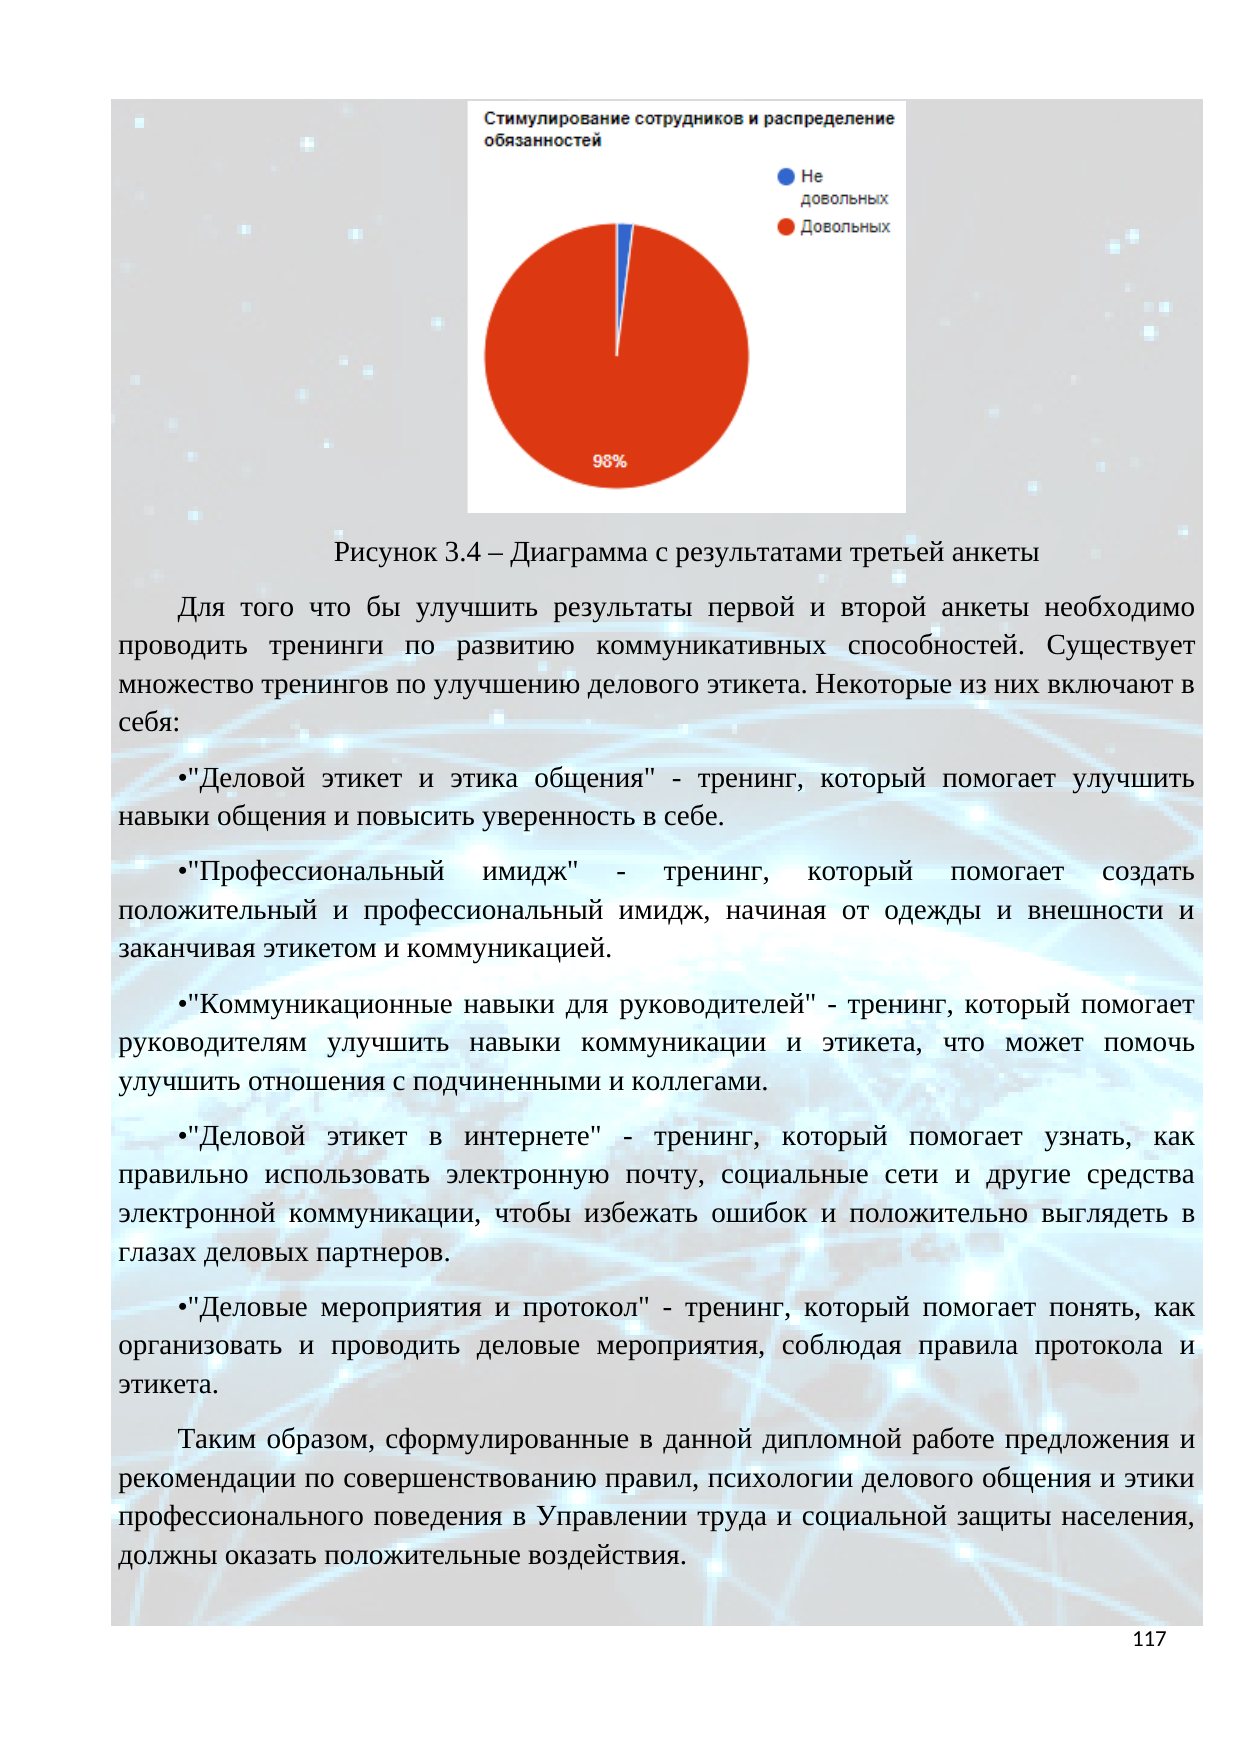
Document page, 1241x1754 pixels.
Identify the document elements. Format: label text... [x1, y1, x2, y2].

text •"Деловые мероприятия и протокол" - тренинг, который помогает понять, как организовать и проводить деловые мероприятия, соблюдая правила протокола и этикета. [118, 1289, 1196, 1399]
text •"Профессиональный имидж" - тренинг, который помогает создать положительный и профессиональный имидж, начиная от одежды и внешности и заканчивая этикетом и коммуникацией. [118, 853, 1196, 964]
text Рисунок 3.4 – Диаграмма с результатами третьей анкеты [118, 534, 1196, 567]
text •"Коммуникационные навыки для руководителей" - тренинг, который помогает руководителям улучшить навыки коммуникации и этикета, что может помочь улучшить отношения с подчиненными и коллегами. [118, 986, 1196, 1096]
text Таким образом, сформулированные в данной дипломной работе предложения и рекомендации по совершенствованию правил, психологии делового общения и этики профессионального поведения в Управлении труда и социальной защиты населения, должны оказать положительные воздействия. [118, 1421, 1196, 1570]
picture [467, 101, 906, 513]
text •"Деловой этикет в интернете" - тренинг, который помогает узнать, как правильно использовать электронную почту, социальные сети и другие средства электронной коммуникации, чтобы избежать ошибок и положительно выглядеть в глазах деловых партнеров. [118, 1118, 1196, 1267]
text •"Деловой этикет и этика общения" - тренинг, который помогает улучшить навыки общения и повысить уверенность в себе. [118, 760, 1196, 832]
text Для того что бы улучшить результаты первой и второй анкеты необходимо проводить тренинги по развитию коммуникативных способностей. Существует множество тренингов по улучшению делового этикета. Некоторые из них включают в себя: [118, 589, 1196, 738]
